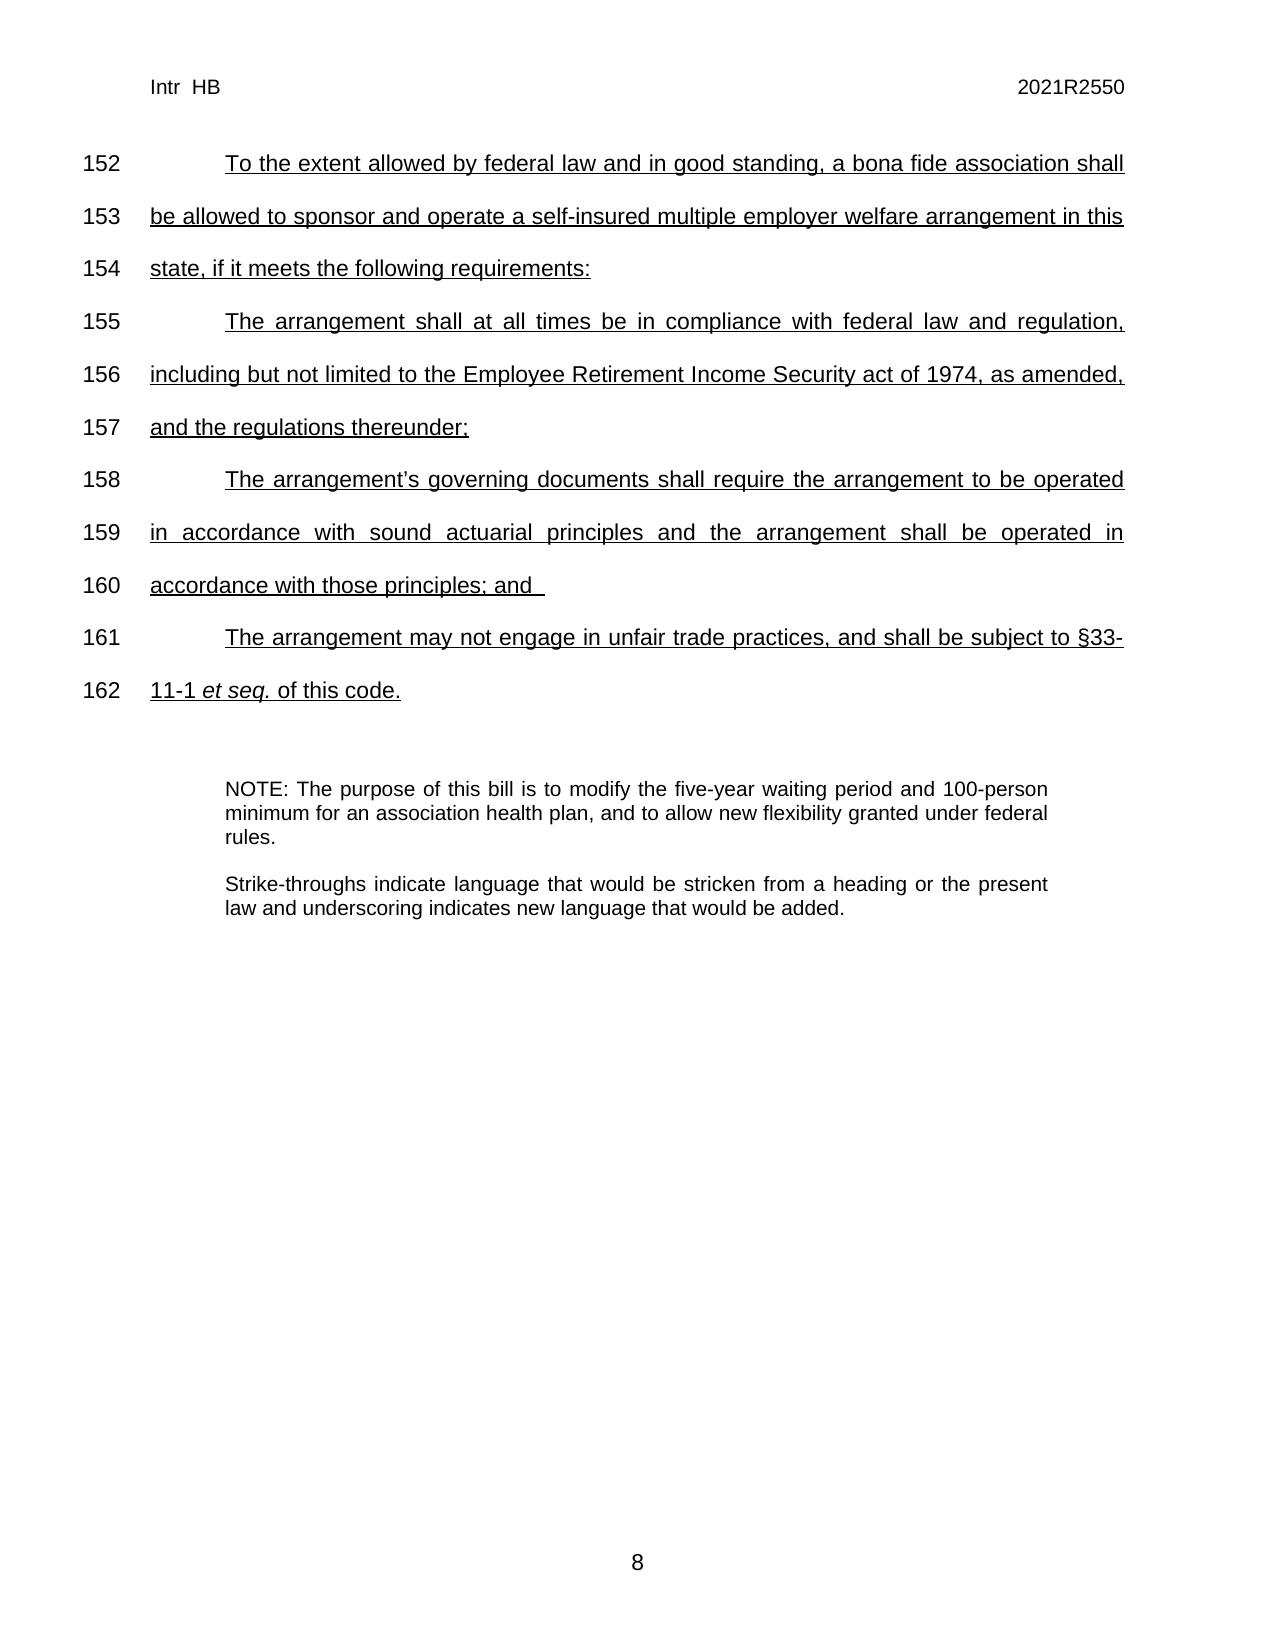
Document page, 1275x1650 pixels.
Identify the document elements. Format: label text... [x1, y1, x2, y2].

text To the extent allowed by federal law and in good standing, a bona fide association shall be allowed to sponsor and operate a self-insured multiple employer welfare arrangement in this state, if it meets the following requirements: [150, 150, 1125, 282]
text The arrangement’s governing documents shall require the arrangement to be operated in accordance with sound actuarial principles and the arrangement shall be operated in accordance with those principles; and [150, 466, 1125, 598]
text NOTE: The purpose of this bill is to modify the five-year waiting period and 100-person minimum for an association health plan, and to allow new flexibility granted under federal rules. [225, 777, 1050, 848]
text The arrangement shall at all times be in compliance with federal law and regulation, including but not limited to the Employee Retirement Income Security act of 1974, as amended, and the regulations thereunder; [150, 385, 1125, 440]
text The arrangement shall at all times be in compliance with federal law and regulation, including but not limited to the Employee Retirement Income Security act of 1974, as amended, and the regulations thereunder; [150, 308, 1125, 384]
text The arrangement may not engage in unfair trade practices, and shall be subject to §33-11-1 et seq. of this code. [150, 624, 1125, 703]
text Strike-throughs indicate language that would be stricken from a heading or the present law and underscoring indicates new language that would be added. [225, 871, 1050, 919]
